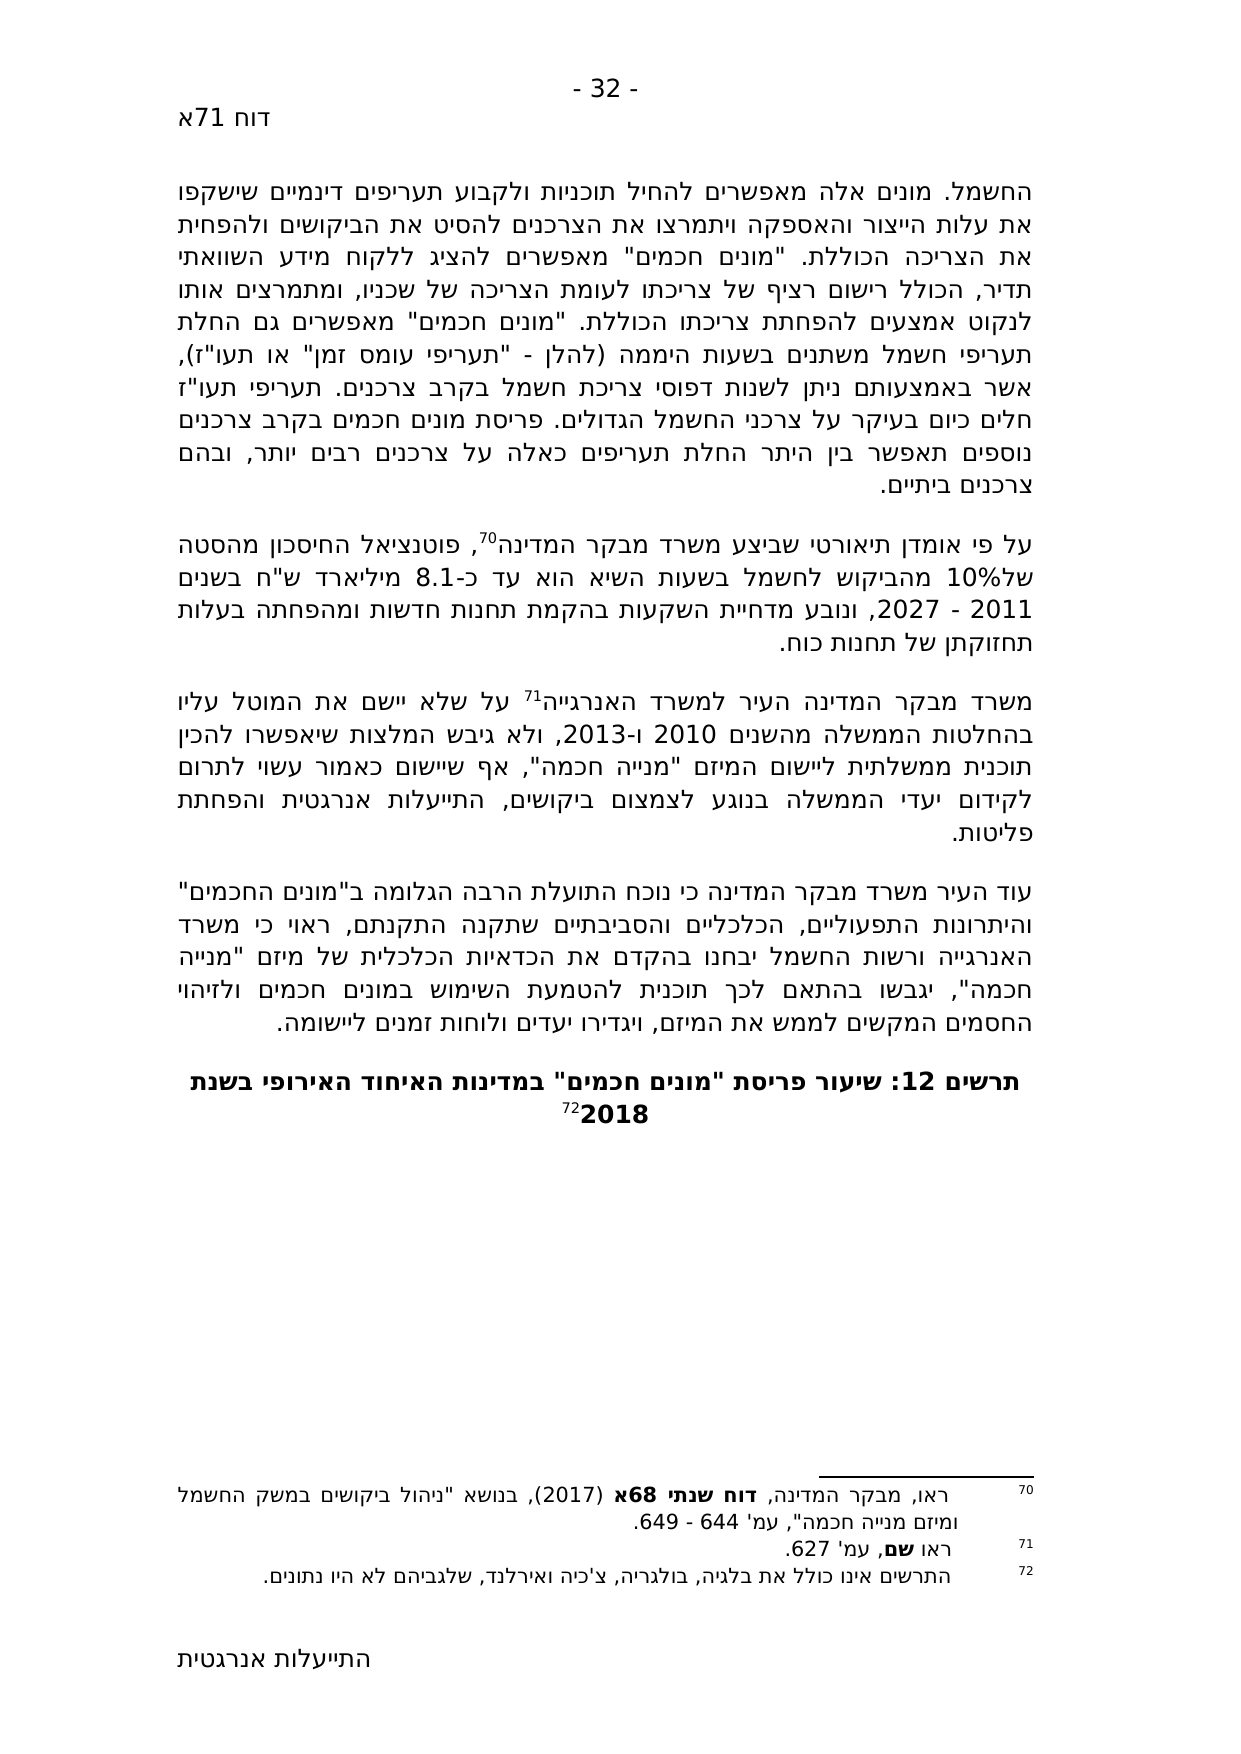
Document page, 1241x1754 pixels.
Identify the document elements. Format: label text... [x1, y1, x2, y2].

text עוד העיר משרד מבקר המדינה כי נוכח התועלת הרבה הגלומה ב"מונים החכמים" והיתרונות התפעוליים, הכלכליים והסביבתיים שתקנה התקנתם, ראוי כי משרד האנרגייה ורשות החשמל יבחנו בהקדם את הכדאיות הכלכלית של מיזם "מנייה חכמה", יגבשו בהתאם לכך תוכנית להטמעת השימוש במונים חכמים ולזיהוי החסמים המקשים לממש את המיזם, ויגדירו יעדים ולוחות זמנים ליישומה. [177, 877, 1033, 1037]
text על פי אומדן תיאורטי שביצע משרד מבקר המדינה, פוטנציאל החיסכון מהסטה של10% מהביקוש לחשמל בשעות השיא הוא עד כ-8.1 מיליארד ש"ח בשנים 2011 - 2027, ונובע מדחיית השקעות בהקמת תחנות חדשות ומהפחתה בעלות תחזוקתן של תחנות כוח. [177, 530, 1033, 657]
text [177, 177, 1033, 500]
text משרד מבקר המדינה העיר למשרד האנרגייה על שלא יישם את המוטל עליו בהחלטות הממשלה מהשנים 2010 ו-2013, ולא גיבש המלצות שיאפשרו להכין תוכנית ממשלתית ליישום המיזם "מנייה חכמה", אף שיישום כאמור עשוי לתרום לקידום יעדי הממשלה בנוגע לצמצום ביקושים, התייעלות אנרגטית והפחתת פליטות. [177, 687, 1033, 847]
text תרשים 12: שיעור פריסת "מונים חכמים" במדינות האיחוד האירופי בשנת 2018 [177, 1067, 1033, 1129]
